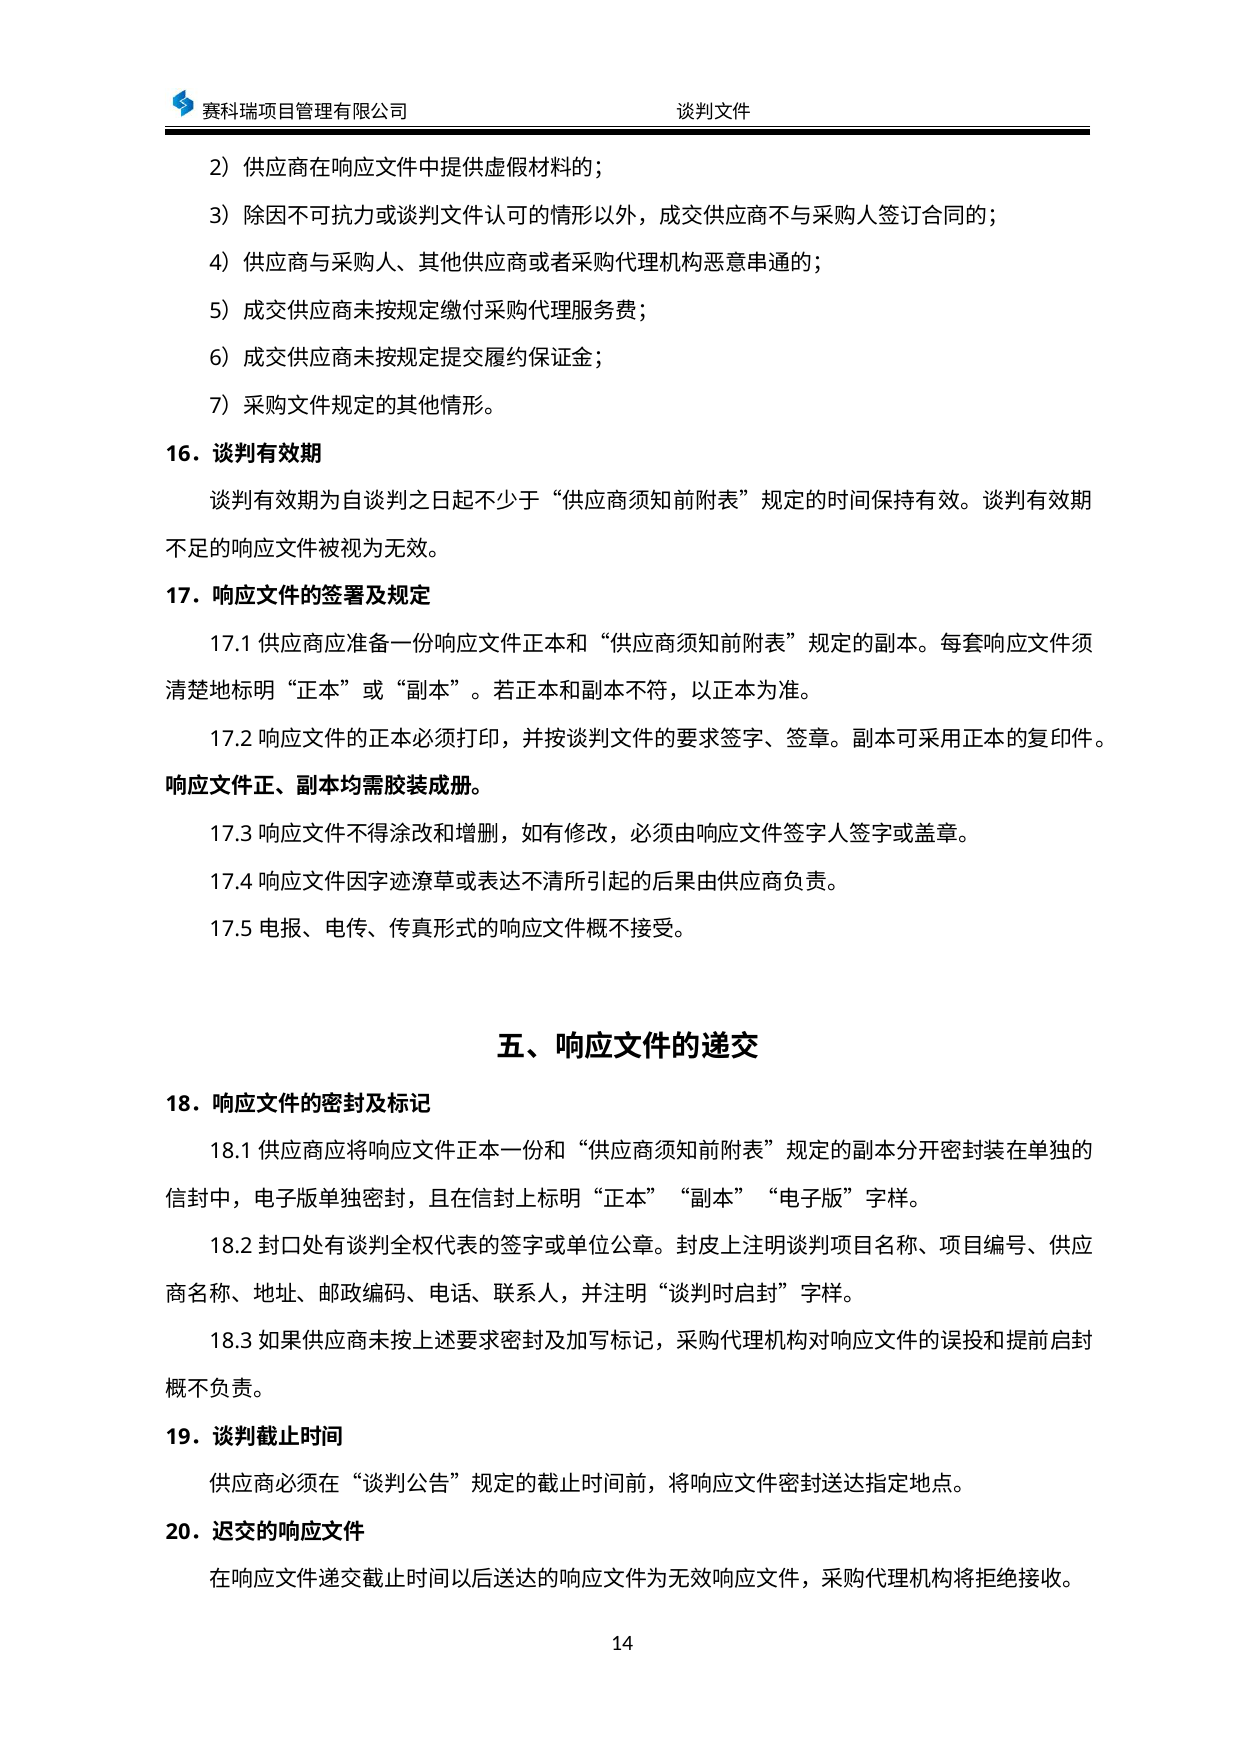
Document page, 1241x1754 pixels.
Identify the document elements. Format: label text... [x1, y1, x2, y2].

text 16．谈判有效期 [165, 436, 1050, 467]
text 4）供应商与采购人、其他供应商或者采购代理机构恶意串通的； [165, 245, 1090, 277]
text 17.1 供应商应准备一份响应文件正本和“供应商须知前附表”规定的副本。每套响应文件须清楚地标明“正本”或“副本”。若正本和副本不符，以正本为准。 [165, 626, 1095, 705]
text 2）供应商在响应文件中提供虚假材料的； [165, 150, 1090, 182]
text 18.2 封口处有谈判全权代表的签字或单位公章。封皮上注明谈判项目名称、项目编号、供应商名称、地址、邮政编码、电话、联系人，并注明“谈判时启封”字样。 [165, 1228, 1095, 1308]
text 20．迟交的响应文件 [165, 1514, 1050, 1546]
text 19．谈判截止时间 [165, 1419, 1050, 1450]
text 17.4 响应文件因字迹潦草或表达不清所引起的后果由供应商负责。 [165, 864, 1090, 895]
text 6）成交供应商未按规定提交履约保证金； [165, 340, 1090, 372]
text 17.2 响应文件的正本必须打印，并按谈判文件的要求签字、签章。副本可采用正本的复印件。响应文件正、副本均需胶装成册。 [165, 721, 1095, 800]
text 17.3 响应文件不得涂改和增删，如有修改，必须由响应文件签字人签字或盖章。 [165, 816, 1090, 848]
text 18．响应文件的密封及标记 [165, 1086, 1050, 1117]
text 3）除因不可抗力或谈判文件认可的情形以外，成交供应商不与采购人签订合同的； [165, 198, 1090, 229]
text 在响应文件递交截止时间以后送达的响应文件为无效响应文件，采购代理机构将拒绝接收。 [165, 1561, 1090, 1593]
text 5）成交供应商未按规定缴付采购代理服务费； [165, 293, 1090, 324]
text 供应商必须在“谈判公告”规定的截止时间前，将响应文件密封送达指定地点。 [165, 1466, 1090, 1498]
text 7）采购文件规定的其他情形。 [165, 388, 1090, 420]
picture [164, 88, 202, 118]
text 18.1 供应商应将响应文件正本一份和“供应商须知前附表”规定的副本分开密封装在单独的信封中，电子版单独密封，且在信封上标明“正本”“副本”“电子版”字样。 [165, 1133, 1095, 1213]
text 谈判有效期为自谈判之日起不少于“供应商须知前附表”规定的时间保持有效。谈判有效期不足的响应文件被视为无效。 [165, 483, 1095, 562]
text 18.3 如果供应商未按上述要求密封及加写标记，采购代理机构对响应文件的误投和提前启封概不负责。 [165, 1323, 1095, 1403]
text 五、响应文件的递交 [165, 1022, 1090, 1064]
text 17．响应文件的签署及规定 [165, 578, 1050, 610]
text 17.5 电报、电传、传真形式的响应文件概不接受。 [165, 911, 1090, 943]
